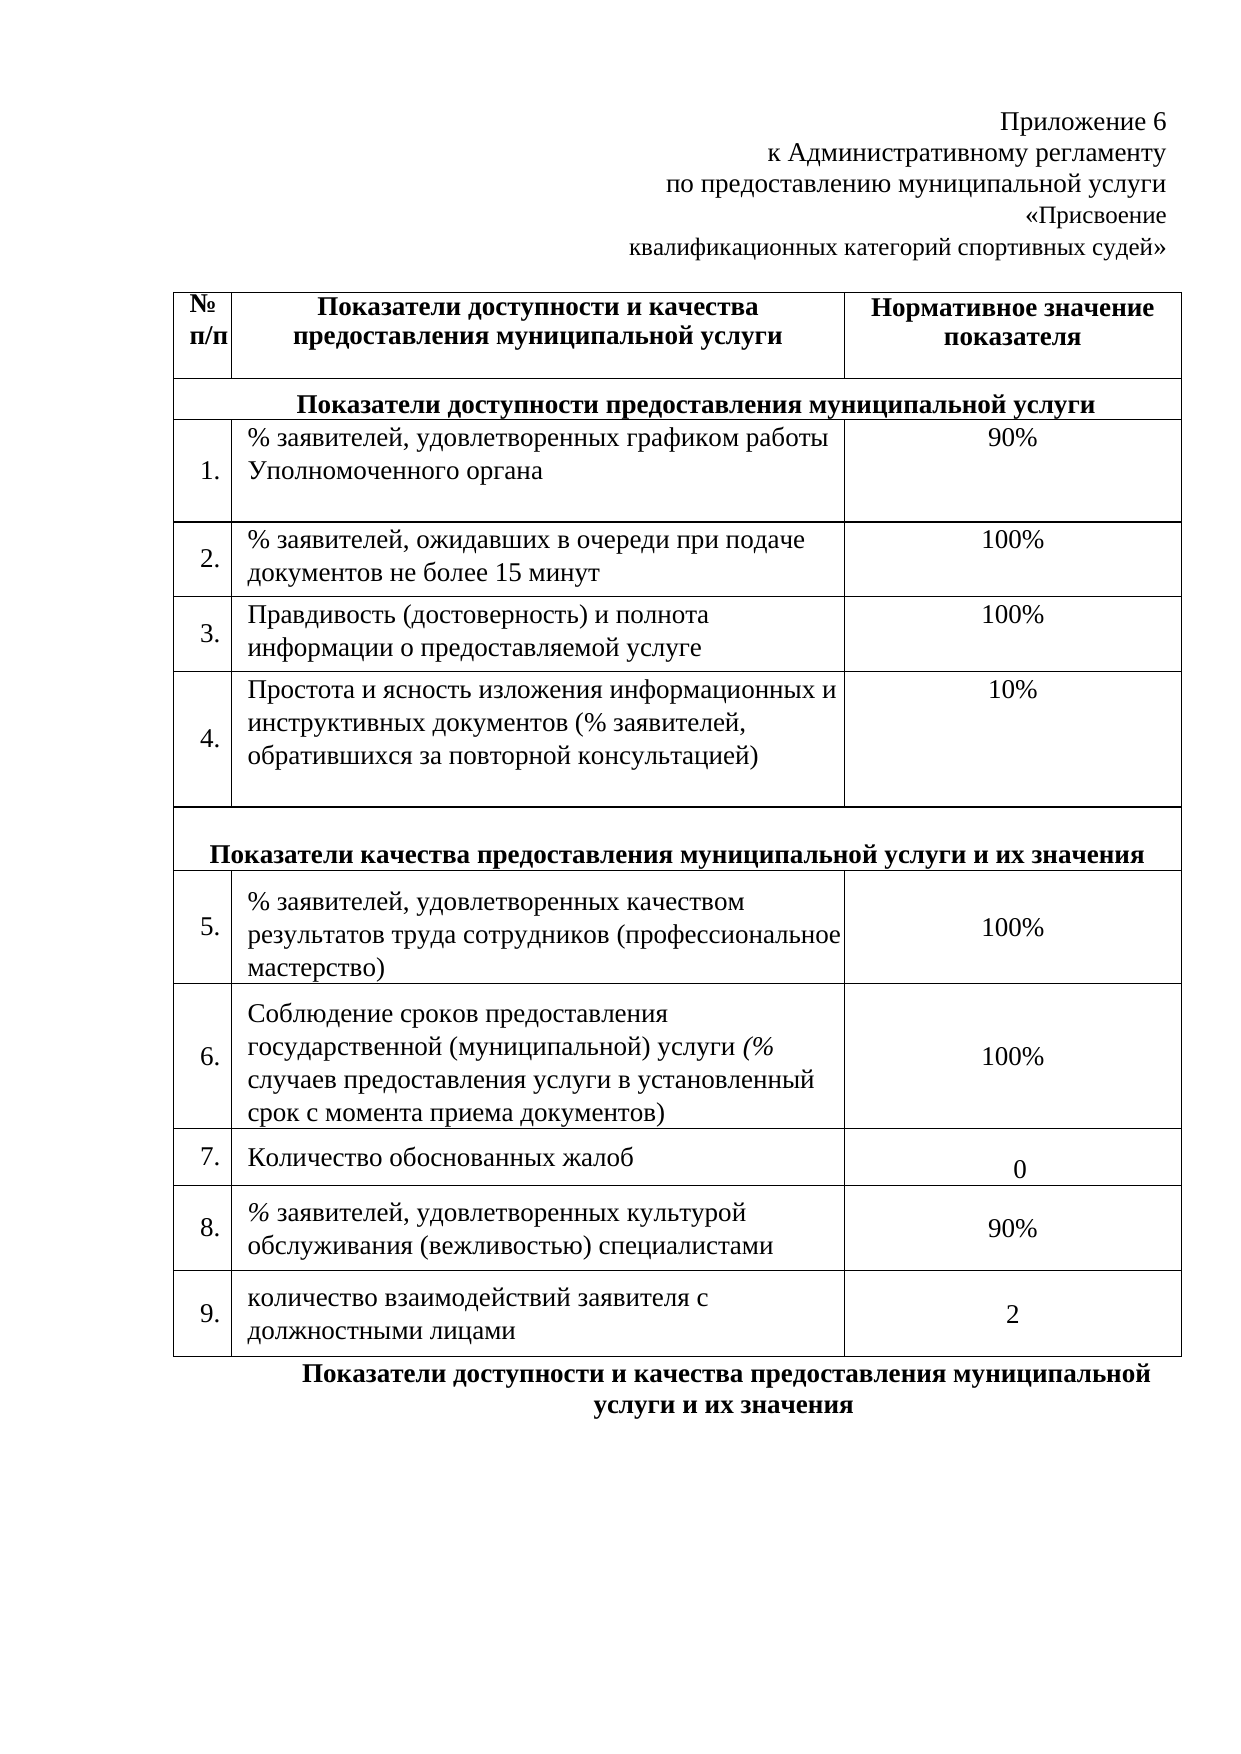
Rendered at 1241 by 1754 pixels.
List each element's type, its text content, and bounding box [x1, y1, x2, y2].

table_cell 100% [845, 871, 1181, 983]
table_cell Показатели качества предоставления муниципальной услуги и их значения [174, 808, 1181, 870]
text по предоставлению муниципальной услуги [266, 167, 1167, 198]
table_cell 9. [174, 1271, 231, 1356]
text Приложение 6 [266, 105, 1167, 136]
table_cell 3. [174, 597, 231, 671]
text «Присвоение квалификационных категорий спортивных судей» [266, 198, 1167, 261]
table_cell 100% [845, 523, 1181, 596]
table_cell количество взаимодействий заявителя с должностными лицами [232, 1271, 844, 1356]
table_cell 100% [845, 984, 1181, 1128]
table_cell Соблюдение сроков предоставления государственной (муниципальной) услуги (% случаев предоставления услуги в установленный срок с момента приема документов) [232, 984, 844, 1128]
table_cell Количество обоснованных жалоб [232, 1129, 844, 1185]
table_cell Простота и ясность изложения информационных и инструктивных документов (% заявителей, обратившихся за повторной консультацией) [232, 672, 844, 806]
table_cell % заявителей, удовлетворенных качеством результатов труда сотрудников (профессиональное мастерство) [232, 871, 844, 983]
table_cell 0 [845, 1129, 1181, 1185]
table_cell 5. [174, 871, 231, 983]
table_cell 90% [845, 1186, 1181, 1270]
table_cell Правдивость (достоверность) и полнота информации о предоставляемой услуге [232, 597, 844, 671]
table_cell Показатели доступности предоставления муниципальной услуги [174, 379, 1181, 419]
table_cell 90% [845, 420, 1181, 521]
table_cell 10% [845, 672, 1181, 806]
table_cell 100% [845, 597, 1181, 671]
table_cell % заявителей, удовлетворенных графиком работы Уполномоченного органа [232, 420, 844, 521]
table_cell 6. [174, 984, 231, 1128]
table_cell % заявителей, удовлетворенных культурой обслуживания (вежливостью) специалистами [232, 1186, 844, 1270]
table_cell % заявителей, ожидавших в очереди при подаче документов не более 15 минут [232, 523, 844, 596]
table_cell 2 [845, 1271, 1181, 1356]
table_cell 2. [174, 523, 231, 596]
table_cell 4. [174, 672, 231, 806]
table_cell 7. [174, 1129, 231, 1185]
text к Административному регламенту [266, 136, 1167, 167]
table_header Показатели доступности и качества предоставления муниципальной услуги [232, 293, 844, 377]
table_header Нормативное значение показателя [845, 293, 1181, 377]
table_cell 1. [174, 420, 231, 521]
table_cell 8. [174, 1186, 231, 1270]
text Показатели доступности и качества предоставления муниципальной услуги и их значения [266, 1357, 1181, 1419]
table_header № п/п [174, 293, 231, 377]
